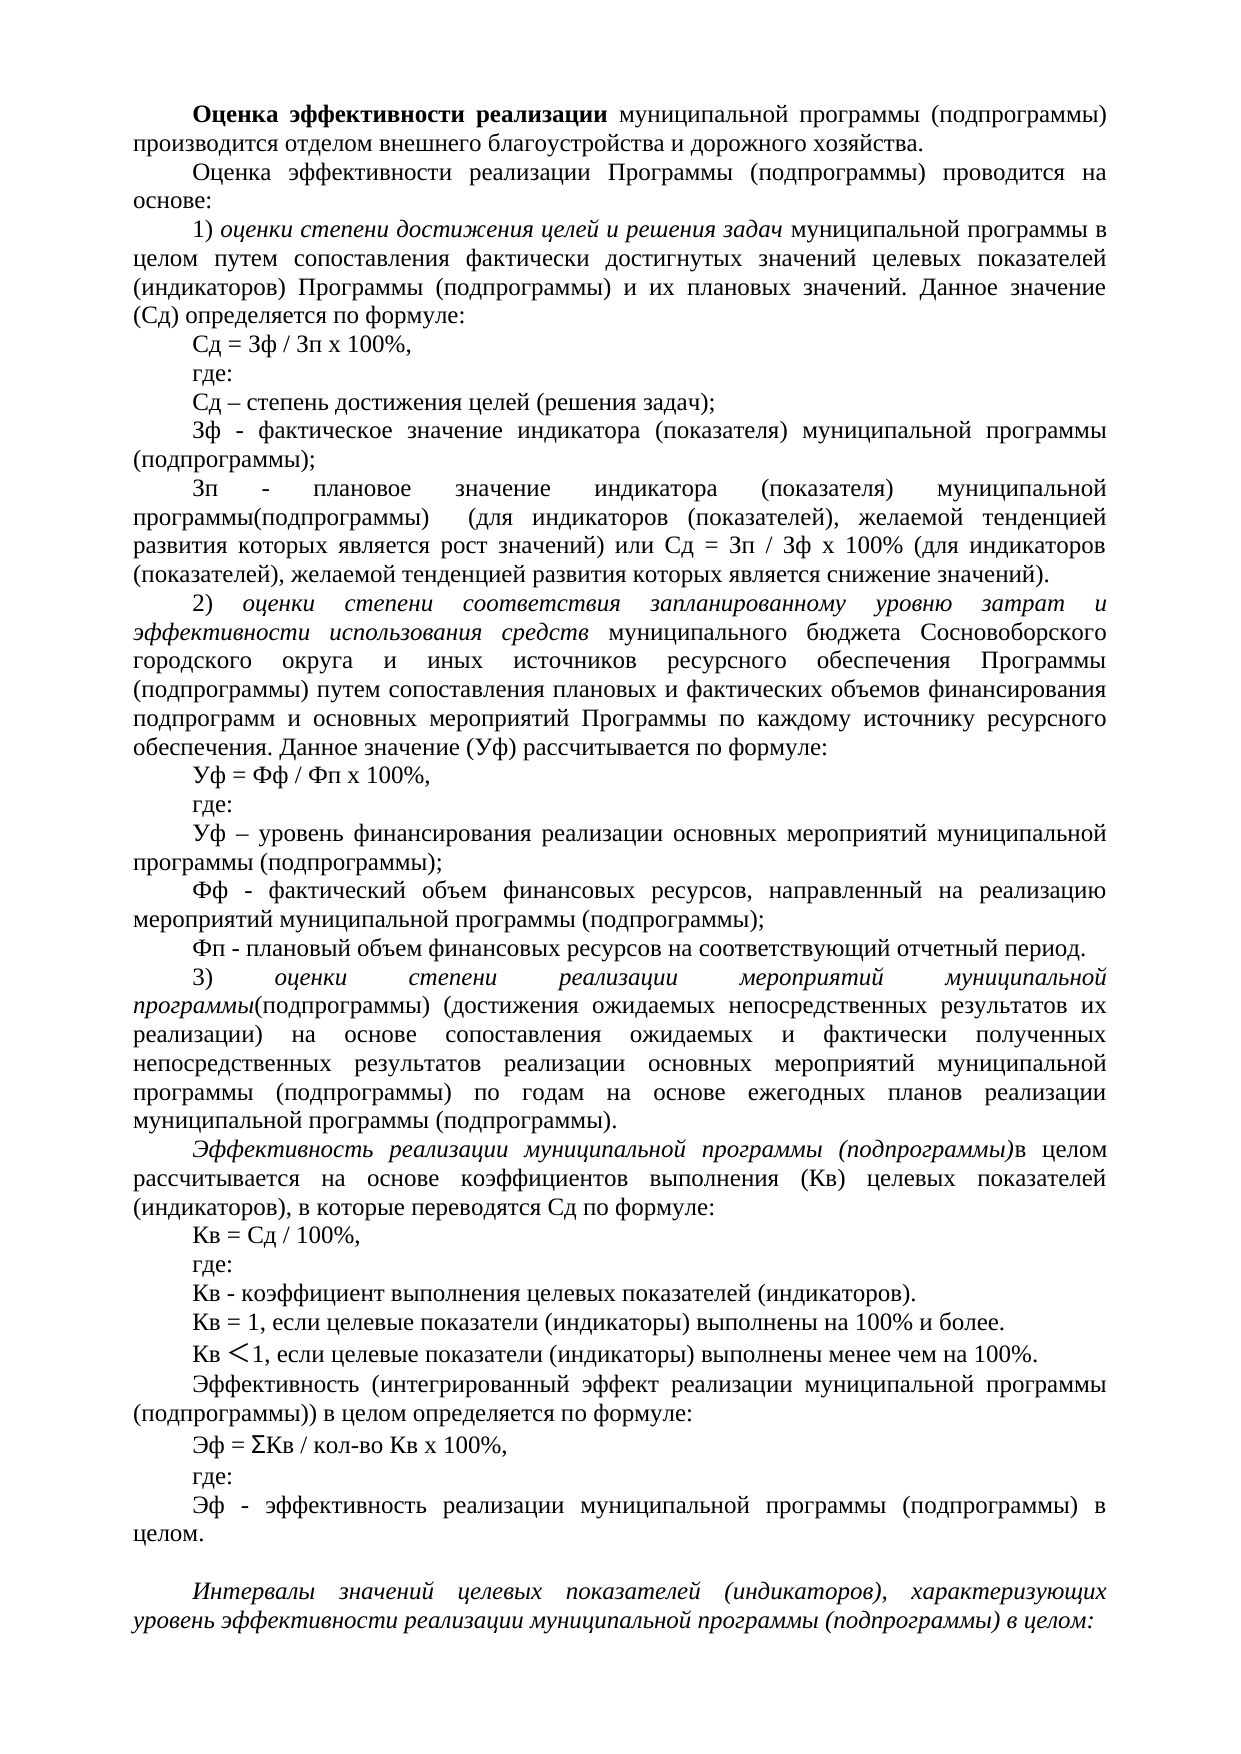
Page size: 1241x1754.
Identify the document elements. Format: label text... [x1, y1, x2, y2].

text 2) оценки степени соответствия запланированному уровню затрат и эффективности использования средств муниципального бюджета Сосновоборского городского округа и иных источников ресурсного обеспечения Программы (подпрограммы) путем сопоставления плановых и фактических объемов финансирования подпрограмм и основных мероприятий Программы по каждому источнику ресурсного обеспечения. Данное значение (Уф) рассчитывается по формуле: [133, 588, 1107, 760]
list 1) оценки степени достижения целей и решения задач муниципальной программы в целом путем сопоставления фактически достигнутых значений целевых показателей (индикаторов) Программы (подпрограммы) и их плановых значений. Данное значение (Сд) определяется по формуле: [133, 214, 1107, 329]
text где: [133, 1249, 1107, 1278]
text Зп - плановое значение индикатора (показателя) муниципальной программы(подпрограммы) (для индикаторов (показателей), желаемой тенденцией развития которых является рост значений) или Сд = Зп / Зф x 100% (для индикаторов (показателей), желаемой тенденцией развития которых является снижение значений). [133, 473, 1107, 588]
text Кв ＜1, если целевые показатели (индикаторы) выполнены менее чем на 100%. [133, 1335, 1107, 1369]
text где: [133, 1461, 1107, 1490]
text Кв = 1, если целевые показатели (индикаторы) выполнены на 100% и более. [133, 1307, 1107, 1335]
text Сд = Зф / Зп x 100%, [133, 329, 1107, 358]
text Сд – степень достижения целей (решения задач); [133, 387, 1107, 415]
text Кв - коэффициент выполнения целевых показателей (индикаторов). [133, 1278, 1107, 1307]
text Уф – уровень финансирования реализации основных мероприятий муниципальной программы (подпрограммы); [133, 818, 1107, 875]
text 3) оценки степени реализации мероприятий муниципальной программы(подпрограммы) (достижения ожидаемых непосредственных результатов их реализации) на основе сопоставления ожидаемых и фактически полученных непосредственных результатов реализации основных мероприятий муниципальной программы (подпрограммы) по годам на основе ежегодных планов реализации муниципальной программы (подпрограммы). [133, 962, 1107, 1134]
text Оценка эффективности реализации Программы (подпрограммы) проводится на основе: [133, 157, 1107, 214]
text где: [133, 789, 1107, 818]
text Кв = Сд / 100%, [133, 1220, 1107, 1249]
text Зф - фактическое значение индикатора (показателя) муниципальной программы (подпрограммы); [133, 415, 1107, 473]
text Эффективность реализации муниципальной программы (подпрограммы)в целом рассчитывается на основе коэффициентов выполнения (Кв) целевых показателей (индикаторов), в которые переводятся Сд по формуле: [133, 1134, 1107, 1220]
text Оценка эффективности реализации муниципальной программы (подпрограммы) производится отделом внешнего благоустройства и дорожного хозяйства. [133, 99, 1107, 157]
text Фф - фактический объем финансовых ресурсов, направленный на реализацию мероприятий муниципальной программы (подпрограммы); [133, 875, 1107, 933]
text Фп - плановый объем финансовых ресурсов на соответствующий отчетный период. [133, 933, 1107, 962]
text Уф = Фф / Фп x 100%, [133, 760, 1107, 789]
text Эффективность (интегрированный эффект реализации муниципальной программы (подпрограммы)) в целом определяется по формуле: [133, 1369, 1107, 1427]
text где: [133, 358, 1107, 387]
text Эф - эффективность реализации муниципальной программы (подпрограммы) в целом. [133, 1490, 1107, 1547]
text Интервалы значений целевых показателей (индикаторов), характеризующих уровень эффективности реализации муниципальной программы (подпрограммы) в целом: [133, 1576, 1107, 1633]
text Эф = ΣКв / кол-во Кв х 100%, [133, 1427, 1107, 1461]
